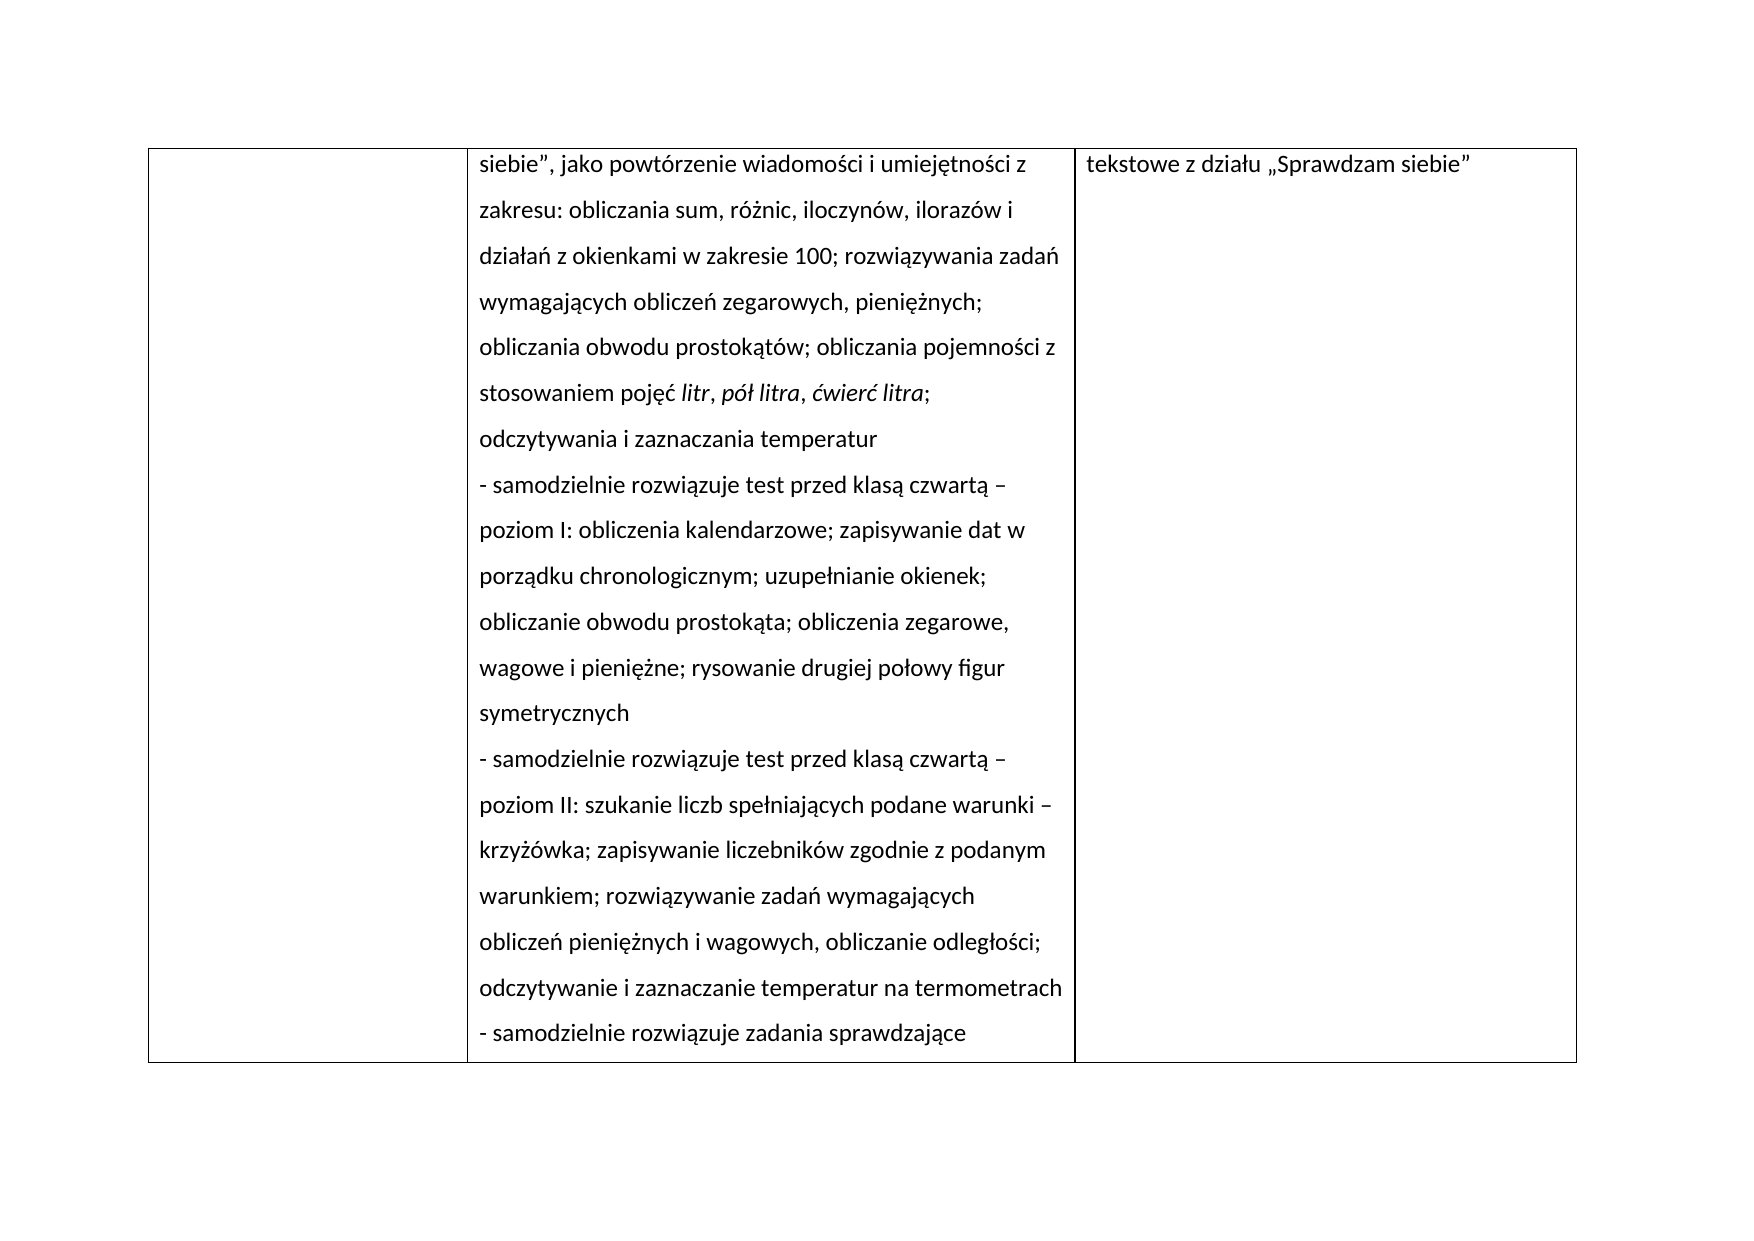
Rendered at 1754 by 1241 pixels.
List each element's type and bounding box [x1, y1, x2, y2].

table_cell [468, 149, 1074, 1062]
table_cell [1076, 149, 1576, 1062]
table_cell [149, 149, 467, 1062]
